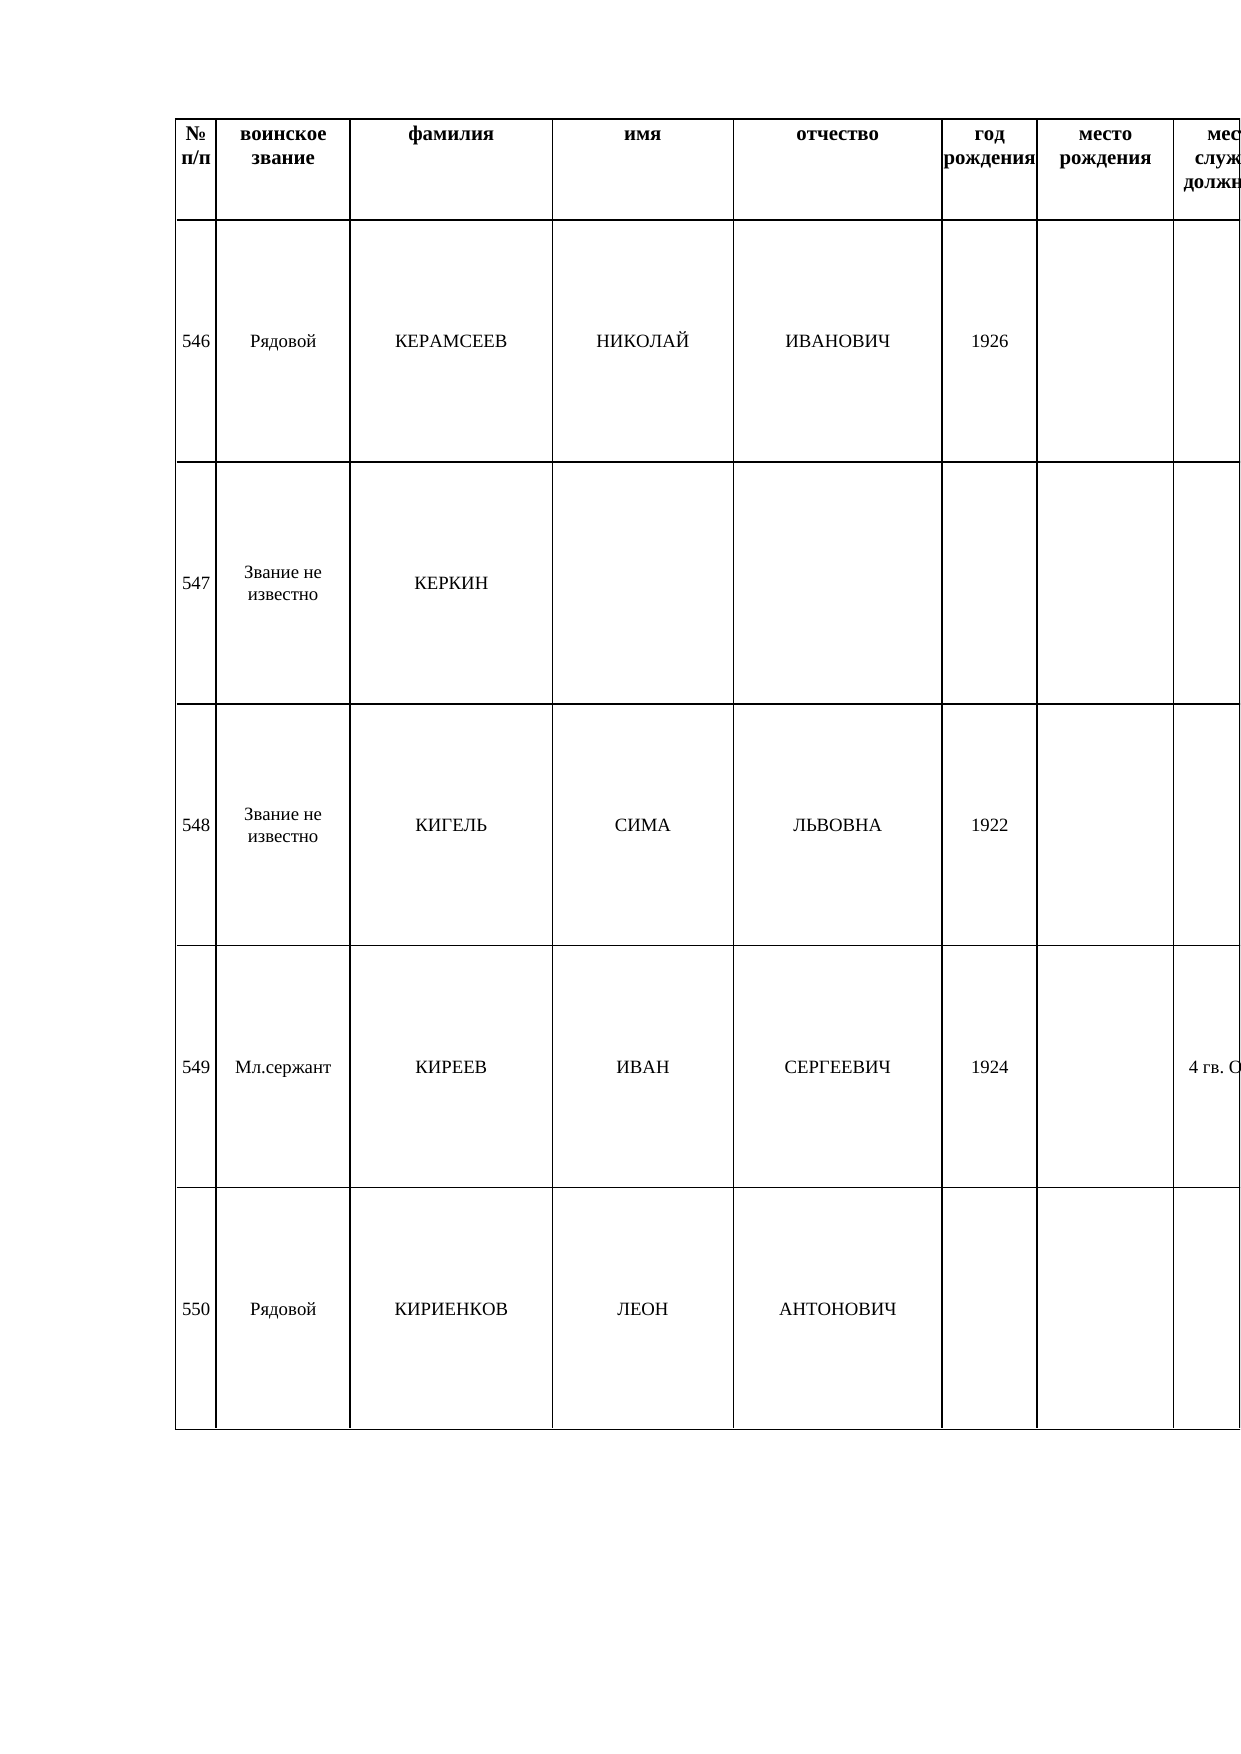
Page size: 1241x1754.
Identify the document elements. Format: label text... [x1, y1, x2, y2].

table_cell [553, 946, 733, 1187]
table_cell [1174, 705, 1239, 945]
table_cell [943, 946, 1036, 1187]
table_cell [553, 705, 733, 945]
table_header воинское звание [217, 120, 349, 219]
table_header фамилия [351, 120, 552, 219]
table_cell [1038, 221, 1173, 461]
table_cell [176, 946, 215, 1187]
table_header отчество [734, 120, 941, 219]
table_header год рождения [943, 120, 1036, 219]
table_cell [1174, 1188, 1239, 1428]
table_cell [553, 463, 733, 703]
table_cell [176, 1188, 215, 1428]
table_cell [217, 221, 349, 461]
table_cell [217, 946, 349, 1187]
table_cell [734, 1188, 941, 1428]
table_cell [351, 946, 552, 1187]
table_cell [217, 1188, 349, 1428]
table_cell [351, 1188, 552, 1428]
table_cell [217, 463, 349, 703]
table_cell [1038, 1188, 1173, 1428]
table_header имя [553, 120, 733, 219]
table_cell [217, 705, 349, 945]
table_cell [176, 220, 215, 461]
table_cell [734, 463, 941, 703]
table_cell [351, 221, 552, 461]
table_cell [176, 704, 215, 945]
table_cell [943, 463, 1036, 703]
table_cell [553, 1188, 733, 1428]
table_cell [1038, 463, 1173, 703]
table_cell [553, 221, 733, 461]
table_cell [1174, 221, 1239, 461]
table_header место рождения [1038, 120, 1173, 219]
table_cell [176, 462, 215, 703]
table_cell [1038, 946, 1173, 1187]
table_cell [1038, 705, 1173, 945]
table_header место службы, должность [1174, 120, 1239, 219]
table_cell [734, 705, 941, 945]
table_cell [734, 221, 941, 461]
table_header № п/п [176, 120, 215, 219]
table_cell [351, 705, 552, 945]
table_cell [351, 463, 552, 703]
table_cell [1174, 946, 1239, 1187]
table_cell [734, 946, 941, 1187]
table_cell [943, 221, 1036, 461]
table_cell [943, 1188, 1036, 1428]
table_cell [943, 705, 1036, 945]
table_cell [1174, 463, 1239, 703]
